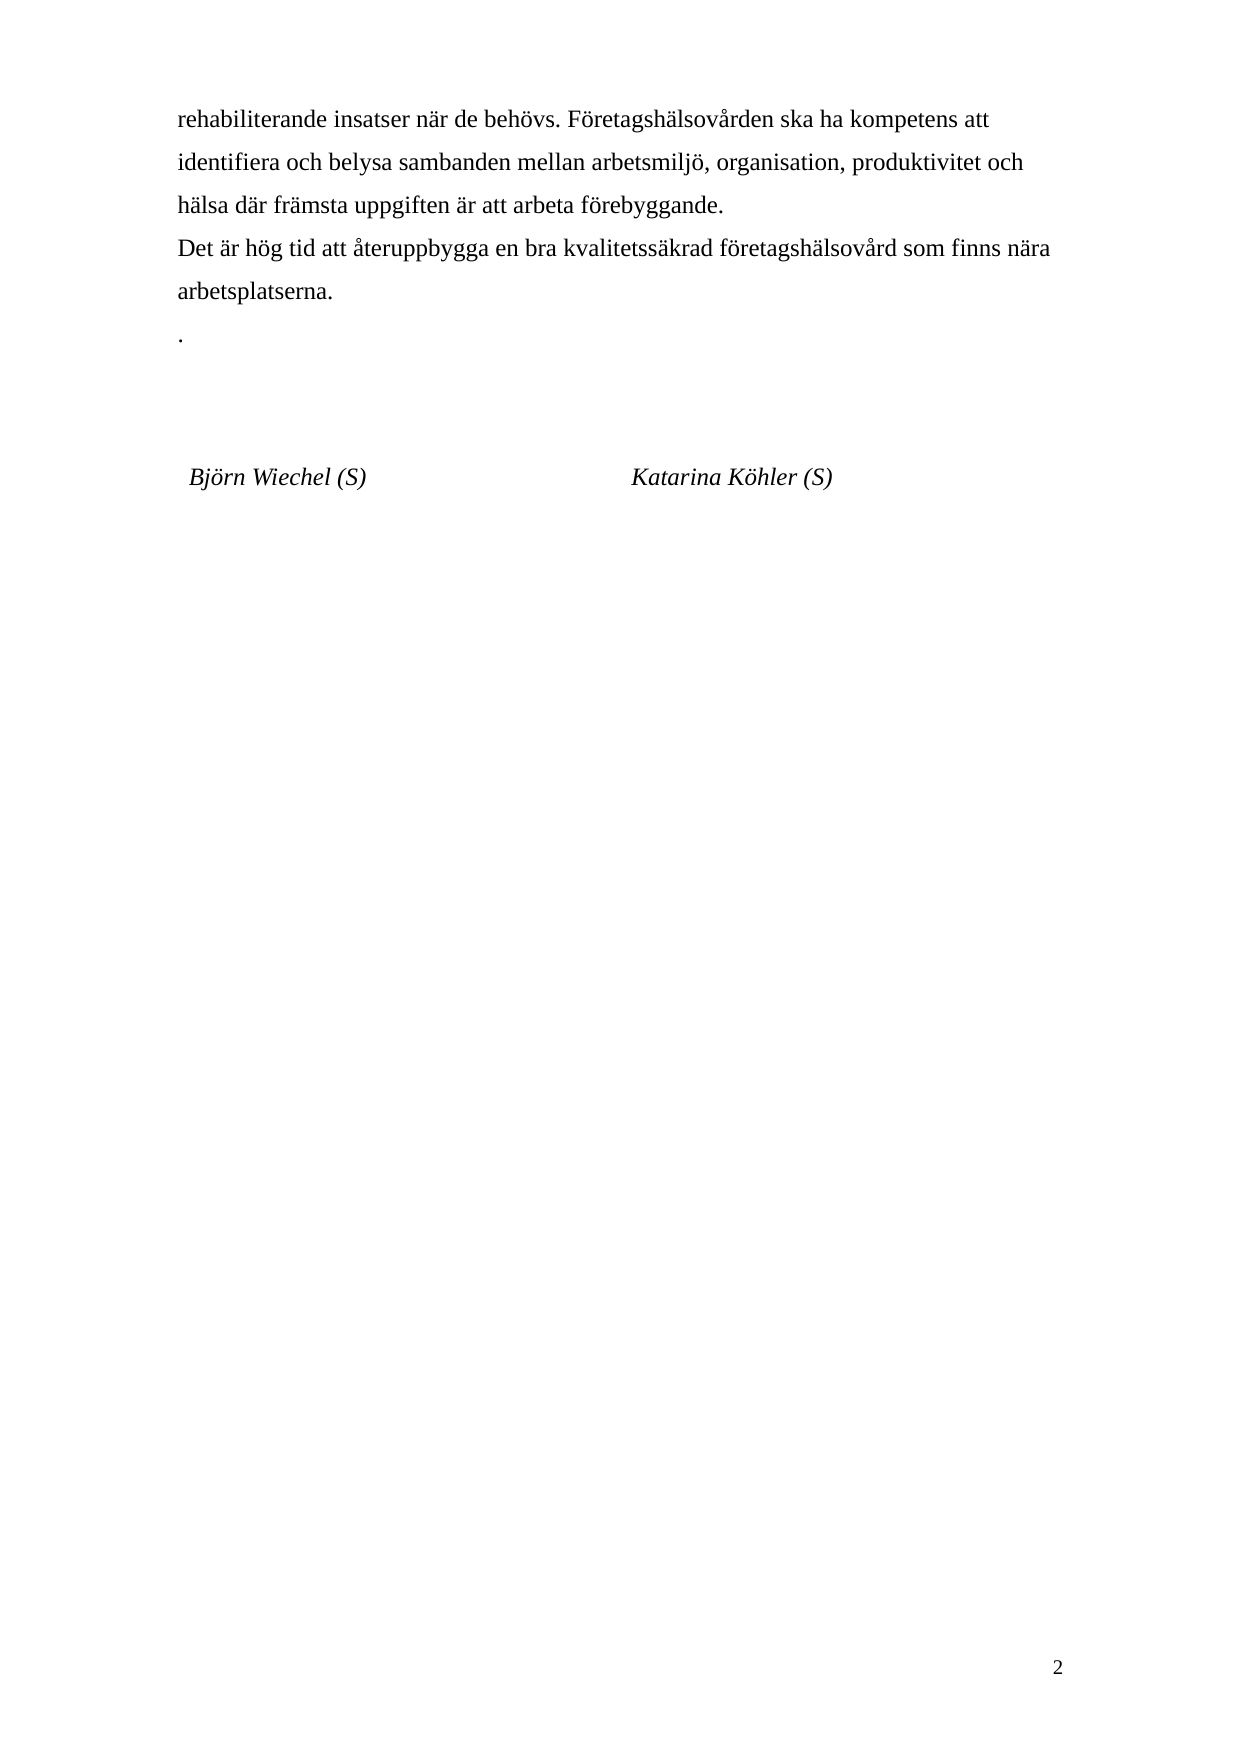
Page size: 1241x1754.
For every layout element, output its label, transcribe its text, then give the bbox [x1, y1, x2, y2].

text Det är hög tid att återuppbygga en bra kvalitetssäkrad företagshälsovård som finns nära arbetsplatserna. [177, 233, 1063, 305]
table_header Björn Wiechel (S) [177, 363, 620, 491]
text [177, 104, 1063, 219]
table_header Katarina Köhler (S) [620, 363, 1063, 491]
